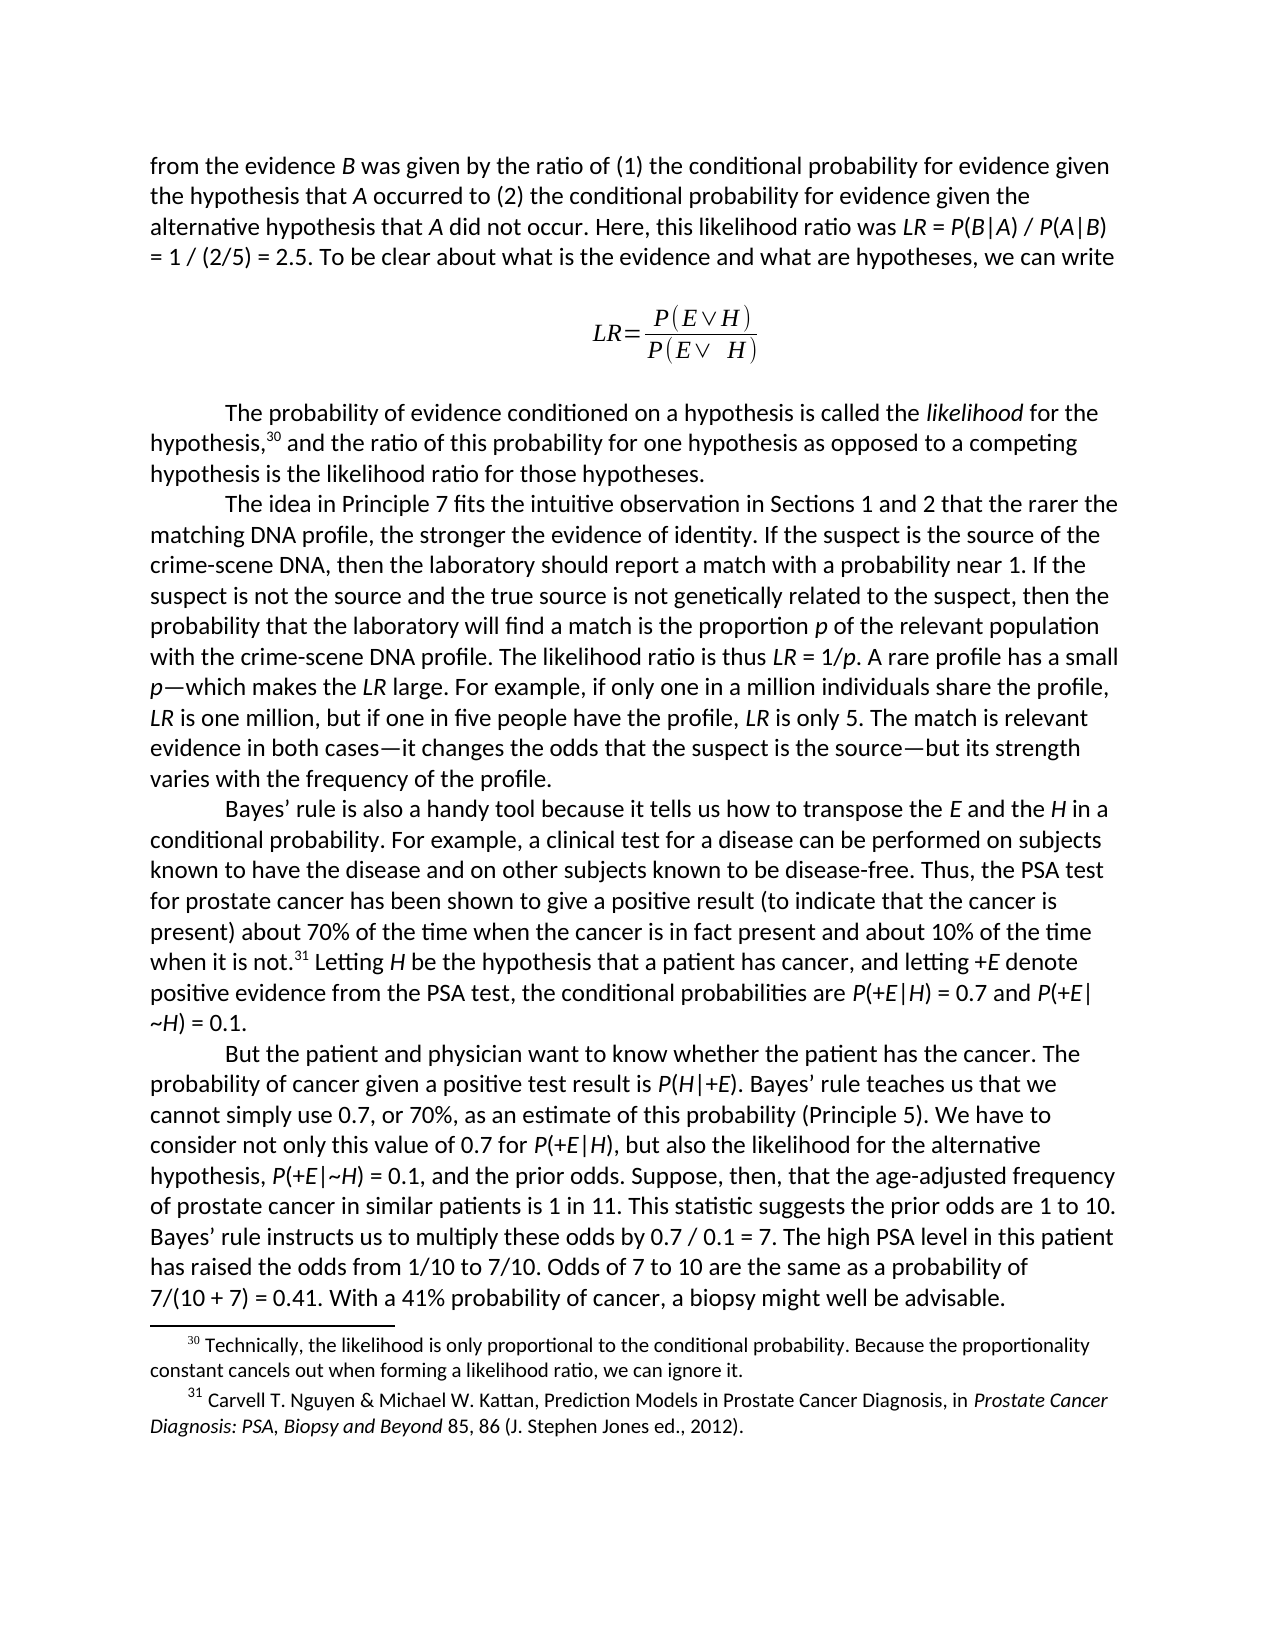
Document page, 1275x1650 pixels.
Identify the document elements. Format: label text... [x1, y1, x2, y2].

list Bayes’ rule is also a handy tool because it tells us how to transpose the E and the H in a conditional probability. For example, a clinical test for a disease can be performed on subjects known to have the disease and on other subjects known to be disease-free. Thus, the PSA test for prostate cancer has been shown to give a positive result (to indicate that the cancer is present) about 70% of the time when the cancer is in fact present and about 10% of the time when it is not. Letting H be the hypothesis that a patient has cancer, and letting +E denote positive evidence from the PSA test, the conditional probabilities are P(+E|H) = 0.7 and P(+E|~H) = 0.1. [150, 793, 1125, 1038]
list But the patient and physician want to know whether the patient has the cancer. The probability of cancer given a positive test result is P(H|+E). Bayes’ rule teaches us that we cannot simply use 0.7, or 70%, as an estimate of this probability (Principle 5). We have to consider not only this value of 0.7 for P(+E|H), but also the likelihood for the alternative hypothesis, P(+E|~H) = 0.1, and the prior odds. Suppose, then, that the age-adjusted frequency of prostate cancer in similar patients is 1 in 11. This statistic suggests the prior odds are 1 to 10. Bayes’ rule instructs us to multiply these odds by 0.7 / 0.1 = 7. The high PSA level in this patient has raised the odds from 1/10 to 7/10. Odds of 7 to 10 are the same as a probability of [150, 1038, 1125, 1282]
list The probability of evidence conditioned on a hypothesis is called the likelihood for the hypothesis, and the ratio of this probability for one hypothesis as opposed to a competing hypothesis is the likelihood ratio for those hypotheses. [150, 397, 1125, 488]
list The idea in Principle 7 fits the intuitive observation in Sections 1 and 2 that the rarer the matching DNA profile, the stronger the evidence of identity. If the suspect is the source of the crime-scene DNA, then the laboratory should report a match with a probability near 1. If the suspect is not the source and the true source is not genetically related to the suspect, then the probability that the laboratory will find a match is the proportion p of the relevant population with the crime-scene DNA profile. The likelihood ratio is thus LR = 1/p. A rare profile has a small p—which makes the LR large. For example, if only one in a million individuals share the profile, LR is one million, but if one in five people have the profile, LR is only 5. The match is relevant evidence in both cases—it changes the odds that the suspect is the source—but its strength varies with the frequency of the profile. [150, 488, 1125, 793]
list 7/(10 + 7) = 0.41. With a 41% probability of cancer, a biopsy might well be advisable. [150, 1282, 1125, 1312]
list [150, 150, 1125, 272]
